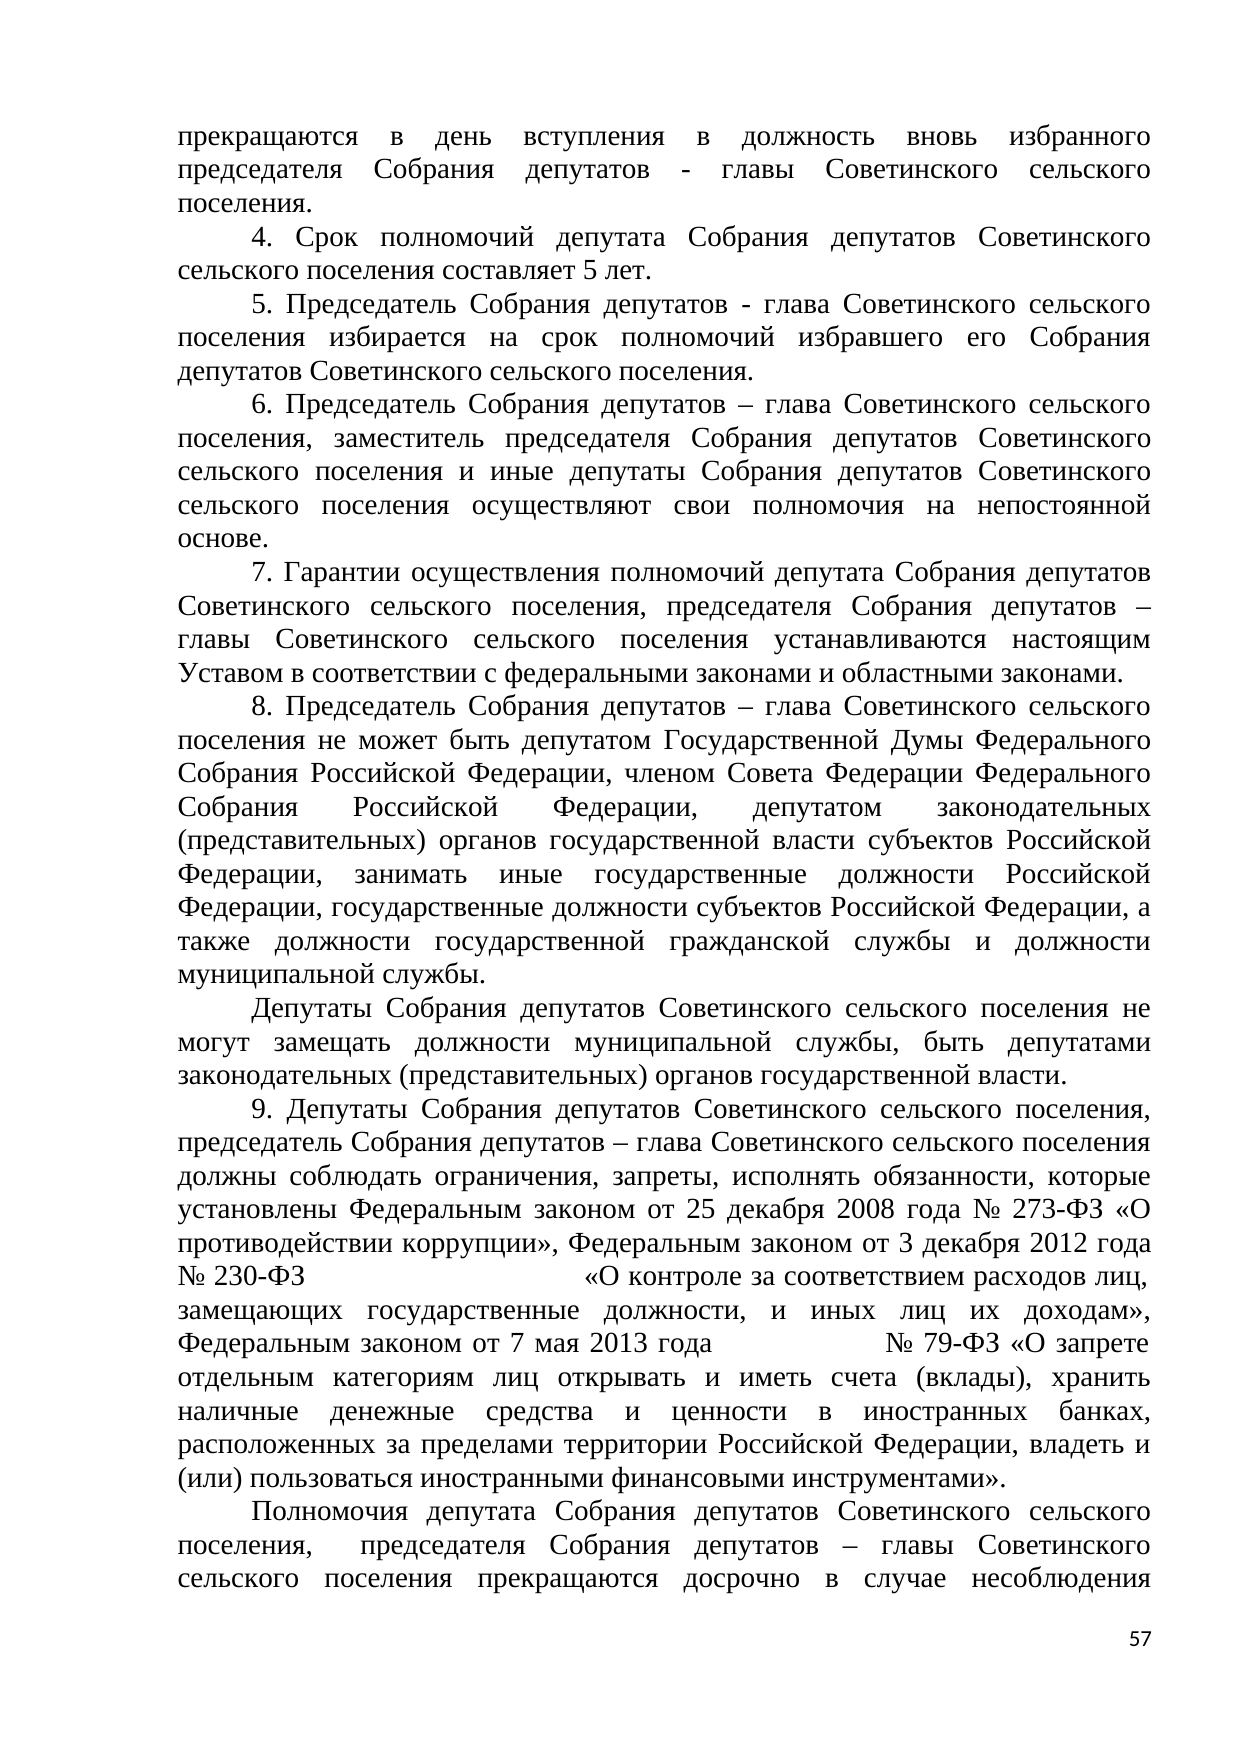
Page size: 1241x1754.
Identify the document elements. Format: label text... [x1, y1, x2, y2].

text 4. Срок полномочий депутата Собрания депутатов Советинского сельского поселения составляет 5 лет. [177, 219, 1152, 286]
text 7. Гарантии осуществления полномочий депутата Собрания депутатов Советинского сельского поселения, председателя Собрания депутатов – главы Советинского сельского поселения устанавливаются настоящим Уставом в соответствии с федеральными законами и областными законами. [177, 554, 1152, 688]
text 6. Председатель Собрания депутатов – глава Советинского сельского поселения, заместитель председателя Собрания депутатов Советинского сельского поселения и иные депутаты Собрания депутатов Советинского сельского поселения осуществляют свои полномочия на непостоянной основе. [177, 386, 1152, 554]
text Депутаты Собрания депутатов Советинского сельского поселения не могут замещать должности муниципальной службы, быть депутатами законодательных (представительных) органов государственной власти. [177, 990, 1152, 1091]
text 9. Депутаты Собрания депутатов Советинского сельского поселения, председатель Собрания депутатов – глава Советинского сельского поселения должны соблюдать ограничения, запреты, исполнять обязанности, которые установлены Федеральным законом от 25 декабря 2008 года № 273-ФЗ «О противодействии коррупции», Федеральным законом от 3 декабря 2012 года № 230-ФЗ «О контроле за соответствием расходов лиц, замещающих государственные должности, и иных лиц их доходам», Федеральным законом от 7 мая 2013 года № 79-ФЗ «О запрете отдельным категориям лиц открывать и иметь счета (вклады), хранить наличные денежные средства и ценности в иностранных банках, расположенных за пределами территории Российской Федерации, владеть и (или) пользоваться иностранными финансовыми инструментами». [177, 1091, 1152, 1493]
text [177, 1493, 1152, 1594]
text 5. Председатель Собрания депутатов - глава Советинского сельского поселения избирается на срок полномочий избравшего его Собрания депутатов Советинского сельского поселения. [177, 286, 1152, 386]
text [177, 118, 1152, 219]
text 8. Председатель Собрания депутатов – глава Советинского сельского поселения не может быть депутатом Государственной Думы Федерального Собрания Российской Федерации, членом Совета Федерации Федерального Собрания Российской Федерации, депутатом законодательных (представительных) органов государственной власти субъектов Российской Федерации, занимать иные государственные должности Российской Федерации, государственные должности субъектов Российской Федерации, а также должности государственной гражданской службы и должности муниципальной службы. [177, 688, 1152, 990]
